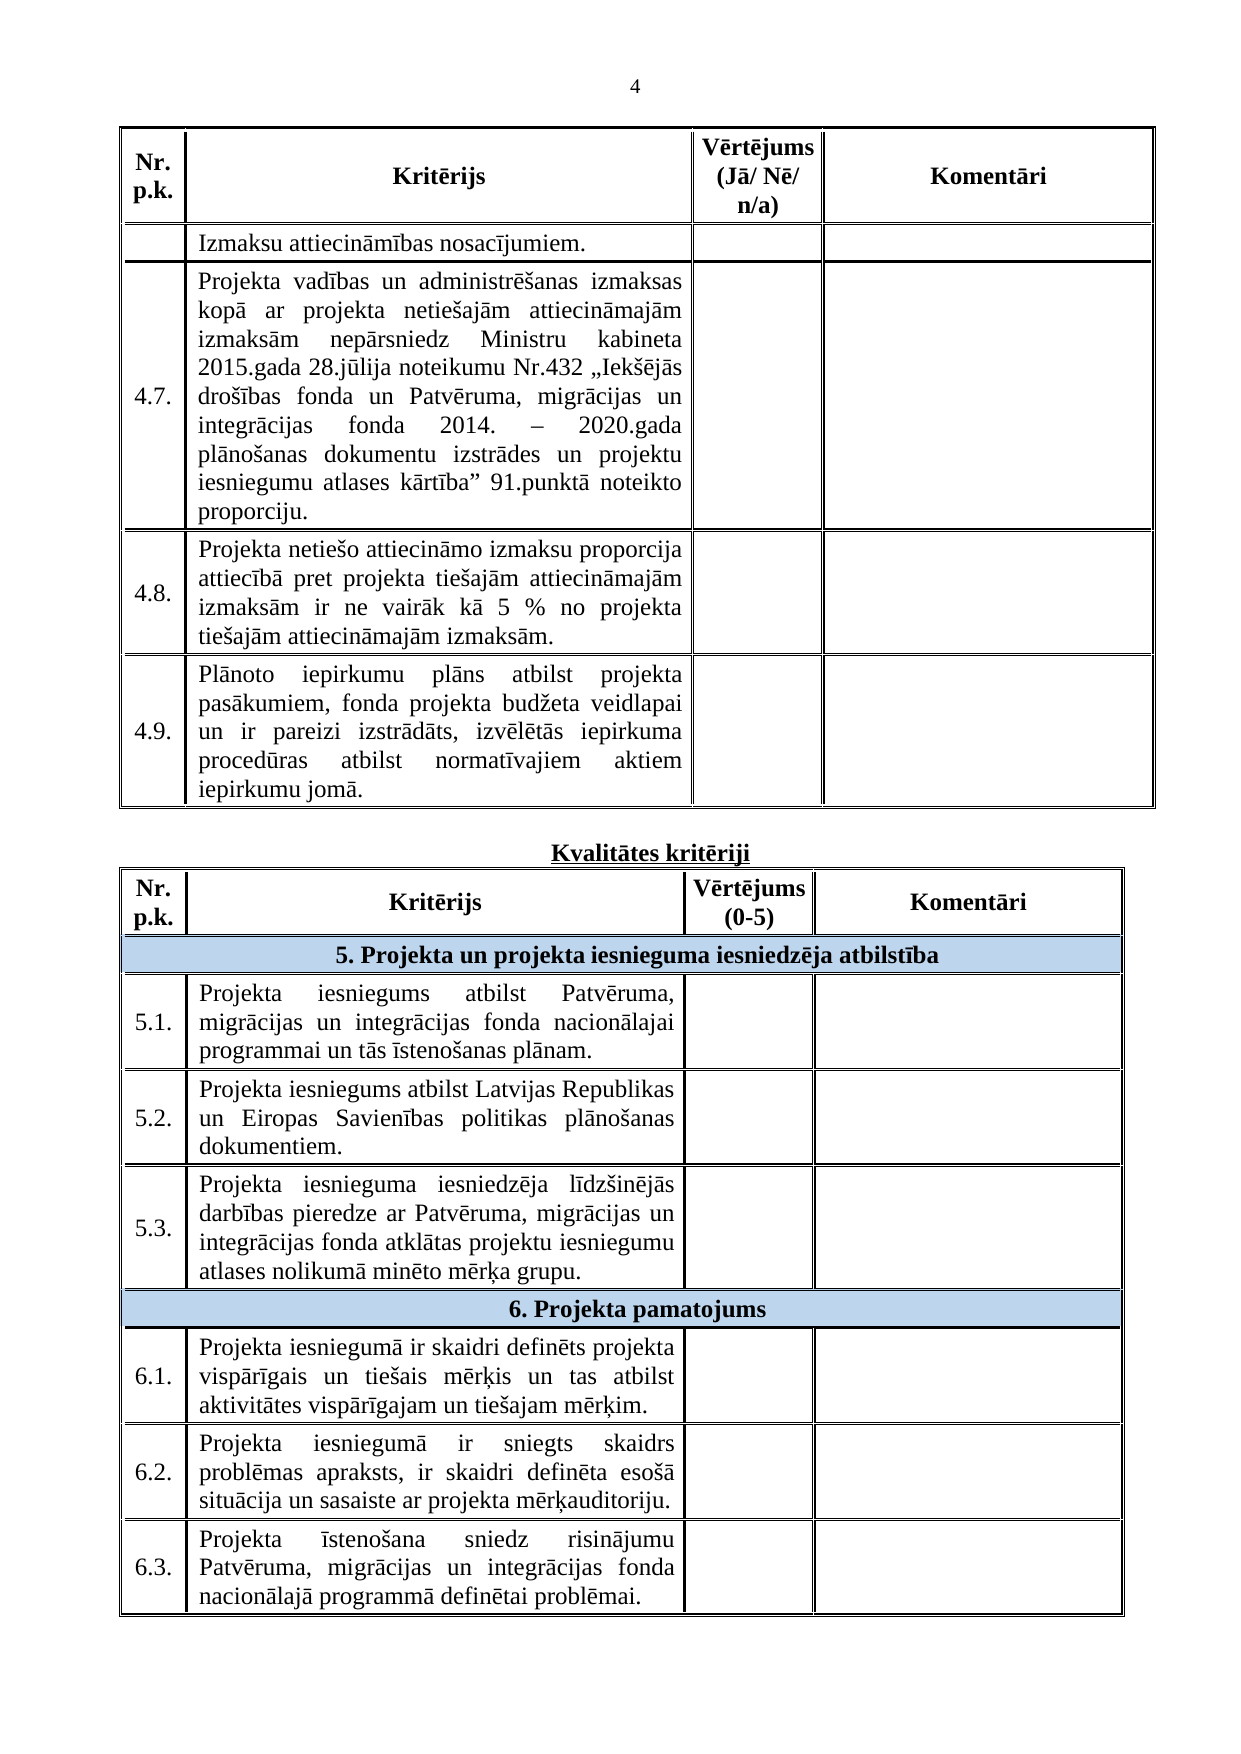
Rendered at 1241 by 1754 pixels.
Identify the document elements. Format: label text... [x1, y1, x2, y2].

table_cell 5.3. [122, 1163, 185, 1288]
table_header Vērtējums (Jā/ Nē/ n/a) [693, 128, 823, 222]
table_cell [825, 528, 1153, 653]
table_cell [694, 532, 821, 653]
table_cell [686, 1425, 812, 1517]
table_cell Projekta iesnieguma iesniedzēja līdzšinējās darbības pieredze ar Patvēruma, migrācijas un integrācijas fonda atklātas projektu iesniegumu atlases nolikumā minēto mērķa grupu. [188, 1167, 683, 1288]
table_cell 4.8. [122, 528, 184, 653]
table_cell 5. Projekta un projekta iesnieguma iesniedzēja atbilstība [122, 934, 1122, 972]
table_cell [823, 653, 1154, 806]
table_cell [694, 263, 821, 528]
table_cell [686, 1167, 812, 1288]
table_cell [684, 1518, 814, 1613]
table_cell [694, 225, 821, 260]
table_header Komentāri [814, 870, 1121, 933]
table_cell 4.6. [120, 222, 185, 260]
table_cell [814, 972, 1123, 1067]
table_cell [693, 653, 823, 806]
table_header Komentāri [823, 129, 1152, 222]
table_cell Projekta netiešo attiecināmo izmaksu proporcija attiecībā pret projekta tiešajām attiecināmajām izmaksām ir ne vairāk kā 5 % no projekta tiešajām attiecināmajām izmaksām. [187, 532, 691, 653]
table_header Nr. p.k. [122, 129, 185, 222]
table_header Kritērijs [185, 129, 693, 222]
table_cell [823, 222, 1154, 260]
table_cell Projekta iesniegums atbilst Latvijas Republikas un Eiropas Savienības politikas plānošanas dokumentiem. [188, 1071, 683, 1163]
table_header Vērtējums (0-5) [684, 868, 814, 933]
table_cell 4.9. [120, 653, 185, 806]
table_cell [686, 975, 812, 1067]
table_cell [825, 260, 1152, 528]
table_cell [816, 1326, 1121, 1422]
table_cell [814, 1422, 1123, 1517]
table_cell [686, 1071, 812, 1163]
table_header Nr. p.k. [122, 870, 186, 933]
table_cell 6. Projekta pamatojums [120, 1288, 1123, 1326]
table_cell Plānoto iepirkumu plāns atbilst projekta pasākumiem, fonda projekta budžeta veidlapai un ir pareizi izstrādāts, izvēlētās iepirkuma procedūras atbilst normatīvajiem aktiem iepirkumu jomā. [185, 656, 693, 806]
text Kvalitātes kritēriji [118, 838, 1152, 867]
table_cell 6.2. [120, 1422, 186, 1517]
table_cell Projekta iesniegumā ir sniegts skaidrs problēmas apraksts, ir skaidri definēta esošā situācija un sasaiste ar projekta mērķauditoriju. [188, 1425, 683, 1517]
table_cell 6.3. [122, 1518, 186, 1613]
table_header Kritērijs [186, 870, 684, 933]
table_cell Projekta vadības un administrēšanas izmaksas kopā ar projekta netiešajām attiecināmajām izmaksām nepārsniedz Ministru kabineta 2015.gada 28.jūlija noteikumu Nr.432 „Iekšējās drošības fonda un Patvēruma, migrācijas un integrācijas fonda 2014. – 2020.gada plānošanas dokumentu izstrādes un projektu iesniegumu atlases kārtība” 91.punktā noteikto proporciju. [187, 263, 691, 528]
table_cell Projekta iesniegumā ir skaidri definēts projekta vispārīgais un tiešais mērķis un tas atbilst aktivitātes vispārīgajam un tiešajam mērķim. [188, 1329, 683, 1422]
table_cell Projekta iesniegums atbilst Patvēruma, migrācijas un integrācijas fonda nacionālajai programmai un tās īstenošanas plānam. [188, 975, 683, 1067]
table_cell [187, 225, 691, 260]
table_cell [816, 1163, 1122, 1288]
table_cell 5.2. [122, 1068, 185, 1163]
table_cell 6.1. [122, 1326, 185, 1422]
table_cell 5.1. [120, 972, 186, 1067]
table_cell Projekta īstenošana sniedz risinājumu Patvēruma, migrācijas un integrācijas fonda nacionālajā programmā definētai problēmai. [186, 1521, 684, 1613]
table_cell [816, 1068, 1122, 1163]
table_cell 4.7. [122, 260, 184, 528]
table_cell [814, 1518, 1122, 1613]
table_cell [686, 1329, 812, 1422]
